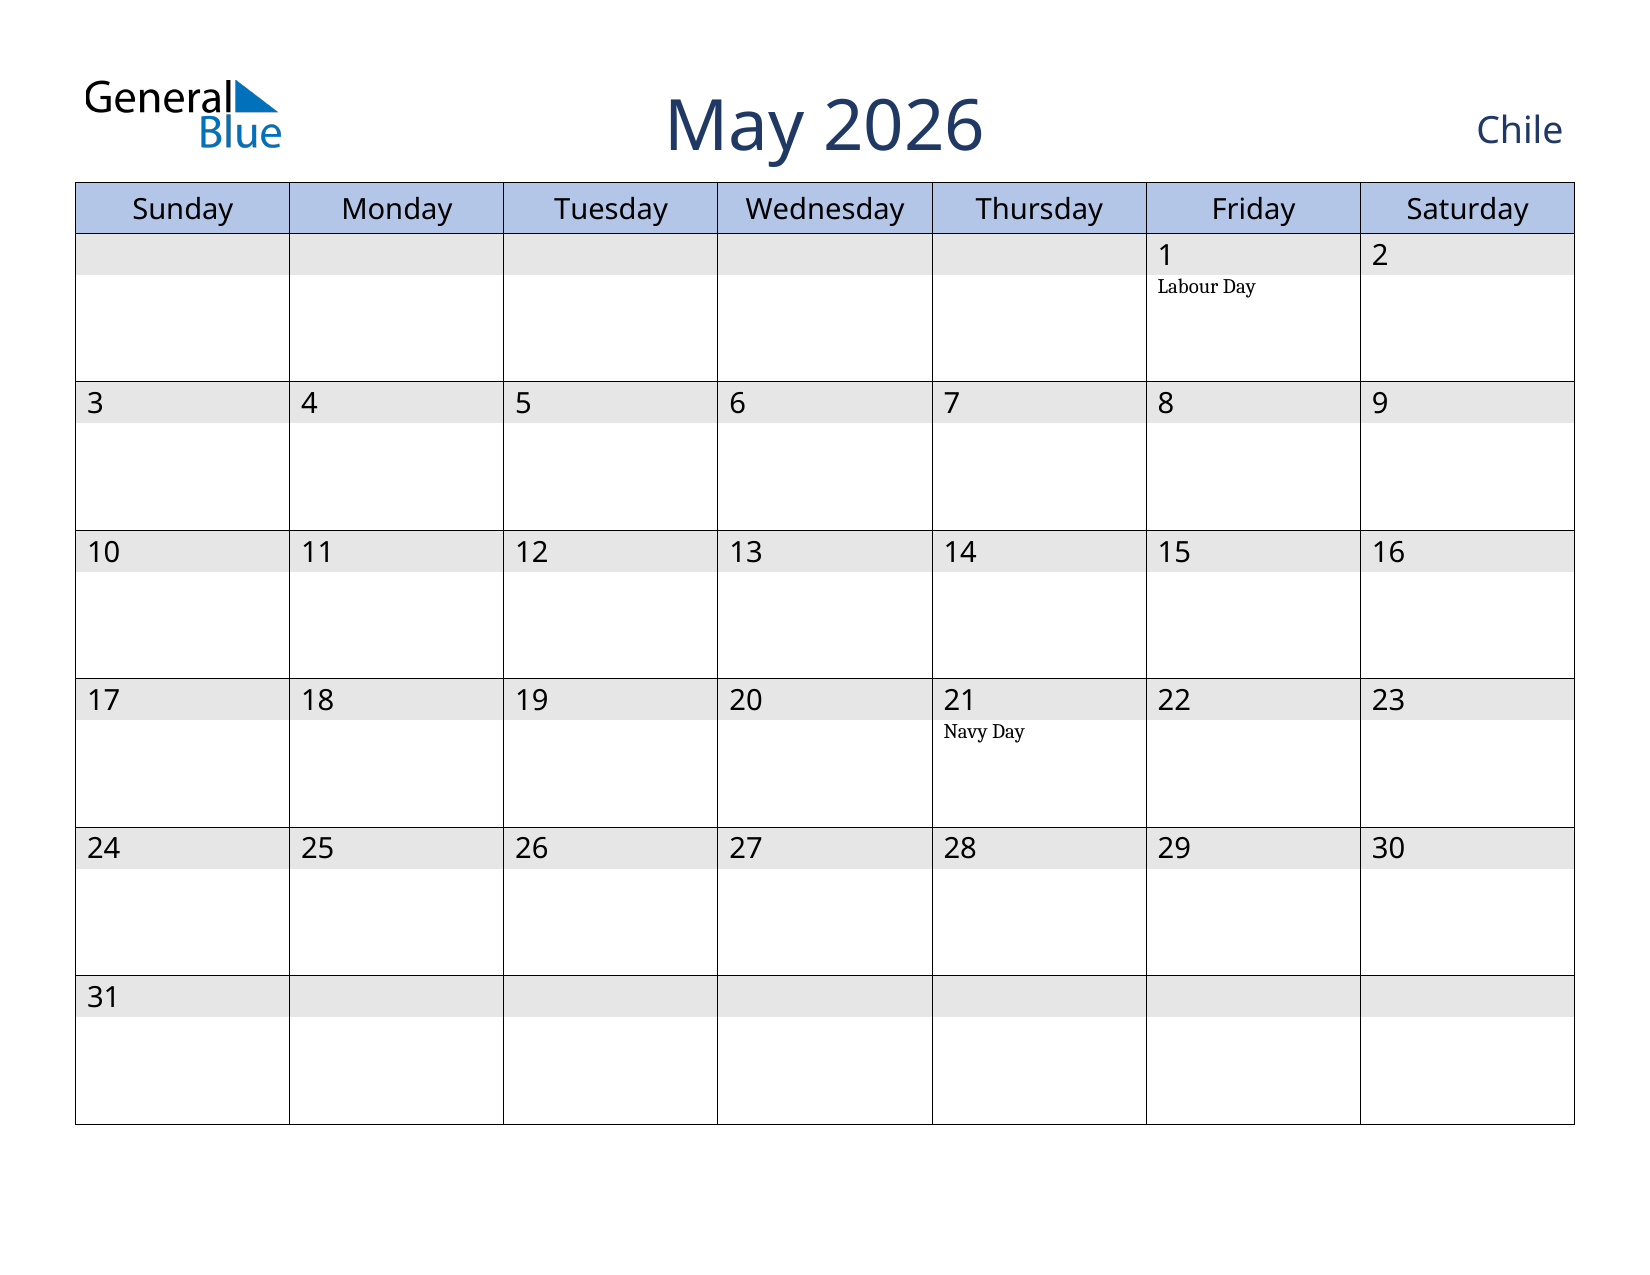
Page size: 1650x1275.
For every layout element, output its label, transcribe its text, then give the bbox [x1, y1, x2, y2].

table_cell 27 [718, 828, 932, 869]
table_cell Wednesday [718, 183, 932, 233]
table_cell 17 [76, 679, 289, 720]
table_cell Friday [1147, 183, 1360, 233]
table_header [76, 75, 503, 182]
table_cell [504, 234, 717, 275]
table_cell 20 [718, 679, 932, 720]
table_cell 26 [504, 828, 717, 869]
table_cell 29 [1147, 828, 1360, 869]
table_cell Navy Day [933, 720, 1146, 827]
table_cell 10 [76, 531, 289, 572]
table_cell [76, 275, 289, 381]
table_cell [504, 572, 717, 678]
table_cell [933, 1017, 1146, 1123]
table_cell [290, 869, 503, 975]
table_cell [76, 423, 289, 530]
table_cell Tuesday [504, 183, 717, 233]
table_cell 24 [76, 828, 289, 869]
table_cell [504, 423, 717, 530]
table_cell [504, 275, 717, 381]
table_cell [504, 1017, 717, 1123]
table_cell 12 [504, 531, 717, 572]
table_cell 13 [718, 531, 932, 572]
table_cell [718, 976, 932, 1017]
table_cell 8 [1147, 382, 1360, 423]
table_cell [290, 275, 503, 381]
table_cell 3 [76, 382, 289, 423]
table_cell [718, 275, 932, 381]
table_cell 1 [1147, 234, 1360, 275]
table_cell [290, 572, 503, 678]
table_cell 30 [1361, 828, 1574, 869]
table_cell [76, 1017, 289, 1123]
table_cell [1361, 720, 1574, 827]
table_cell Sunday [76, 183, 289, 233]
table_cell 2 [1361, 234, 1574, 275]
table_cell Saturday [1361, 183, 1574, 233]
table_cell [504, 720, 717, 827]
table_cell 28 [933, 828, 1146, 869]
table_cell [718, 234, 932, 275]
table_cell [76, 234, 289, 275]
table_cell [933, 976, 1146, 1017]
table_cell [290, 976, 503, 1017]
table_cell [290, 1017, 503, 1123]
table_cell [718, 869, 932, 975]
table_cell [76, 720, 289, 827]
table_cell 22 [1147, 679, 1360, 720]
table_cell [1361, 275, 1574, 381]
table_cell 11 [290, 531, 503, 572]
table_cell 9 [1361, 382, 1574, 423]
table_header Chile [1146, 75, 1574, 182]
table_cell [933, 423, 1146, 530]
table_cell 6 [718, 382, 932, 423]
table_cell 16 [1361, 531, 1574, 572]
table_cell 4 [290, 382, 503, 423]
table_cell [1147, 1017, 1360, 1123]
picture [86, 80, 281, 148]
table_cell 25 [290, 828, 503, 869]
table_cell [1361, 572, 1574, 678]
table_cell [290, 423, 503, 530]
table_cell [1147, 720, 1360, 827]
table_cell [718, 572, 932, 678]
table_cell 18 [290, 679, 503, 720]
table_cell [718, 720, 932, 827]
table_cell [1147, 572, 1360, 678]
table_cell Labour Day [1147, 275, 1360, 381]
table_cell [718, 423, 932, 530]
table_cell [290, 720, 503, 827]
table_cell [1361, 869, 1574, 975]
table_cell Monday [290, 183, 503, 233]
table_cell [1361, 1017, 1574, 1123]
table_cell [1361, 976, 1574, 1017]
table_cell [933, 234, 1146, 275]
table_cell 7 [933, 382, 1146, 423]
table_cell [718, 1017, 932, 1123]
table_cell [290, 234, 503, 275]
table_cell [1147, 869, 1360, 975]
table_header May 2026 [504, 75, 1146, 182]
table_cell 5 [504, 382, 717, 423]
table_cell [76, 572, 289, 678]
table_cell [933, 275, 1146, 381]
table_cell [504, 869, 717, 975]
table_cell 19 [504, 679, 717, 720]
table_cell [76, 869, 289, 975]
table_cell [504, 976, 717, 1017]
table_cell [1147, 976, 1360, 1017]
table_cell 23 [1361, 679, 1574, 720]
table_cell 15 [1147, 531, 1360, 572]
table_cell 31 [76, 976, 289, 1017]
table_cell 14 [933, 531, 1146, 572]
table_cell [933, 572, 1146, 678]
table_cell [1361, 423, 1574, 530]
table_cell [933, 869, 1146, 975]
table_cell Thursday [933, 183, 1146, 233]
table_cell 21 [933, 679, 1146, 720]
table_cell [1147, 423, 1360, 530]
